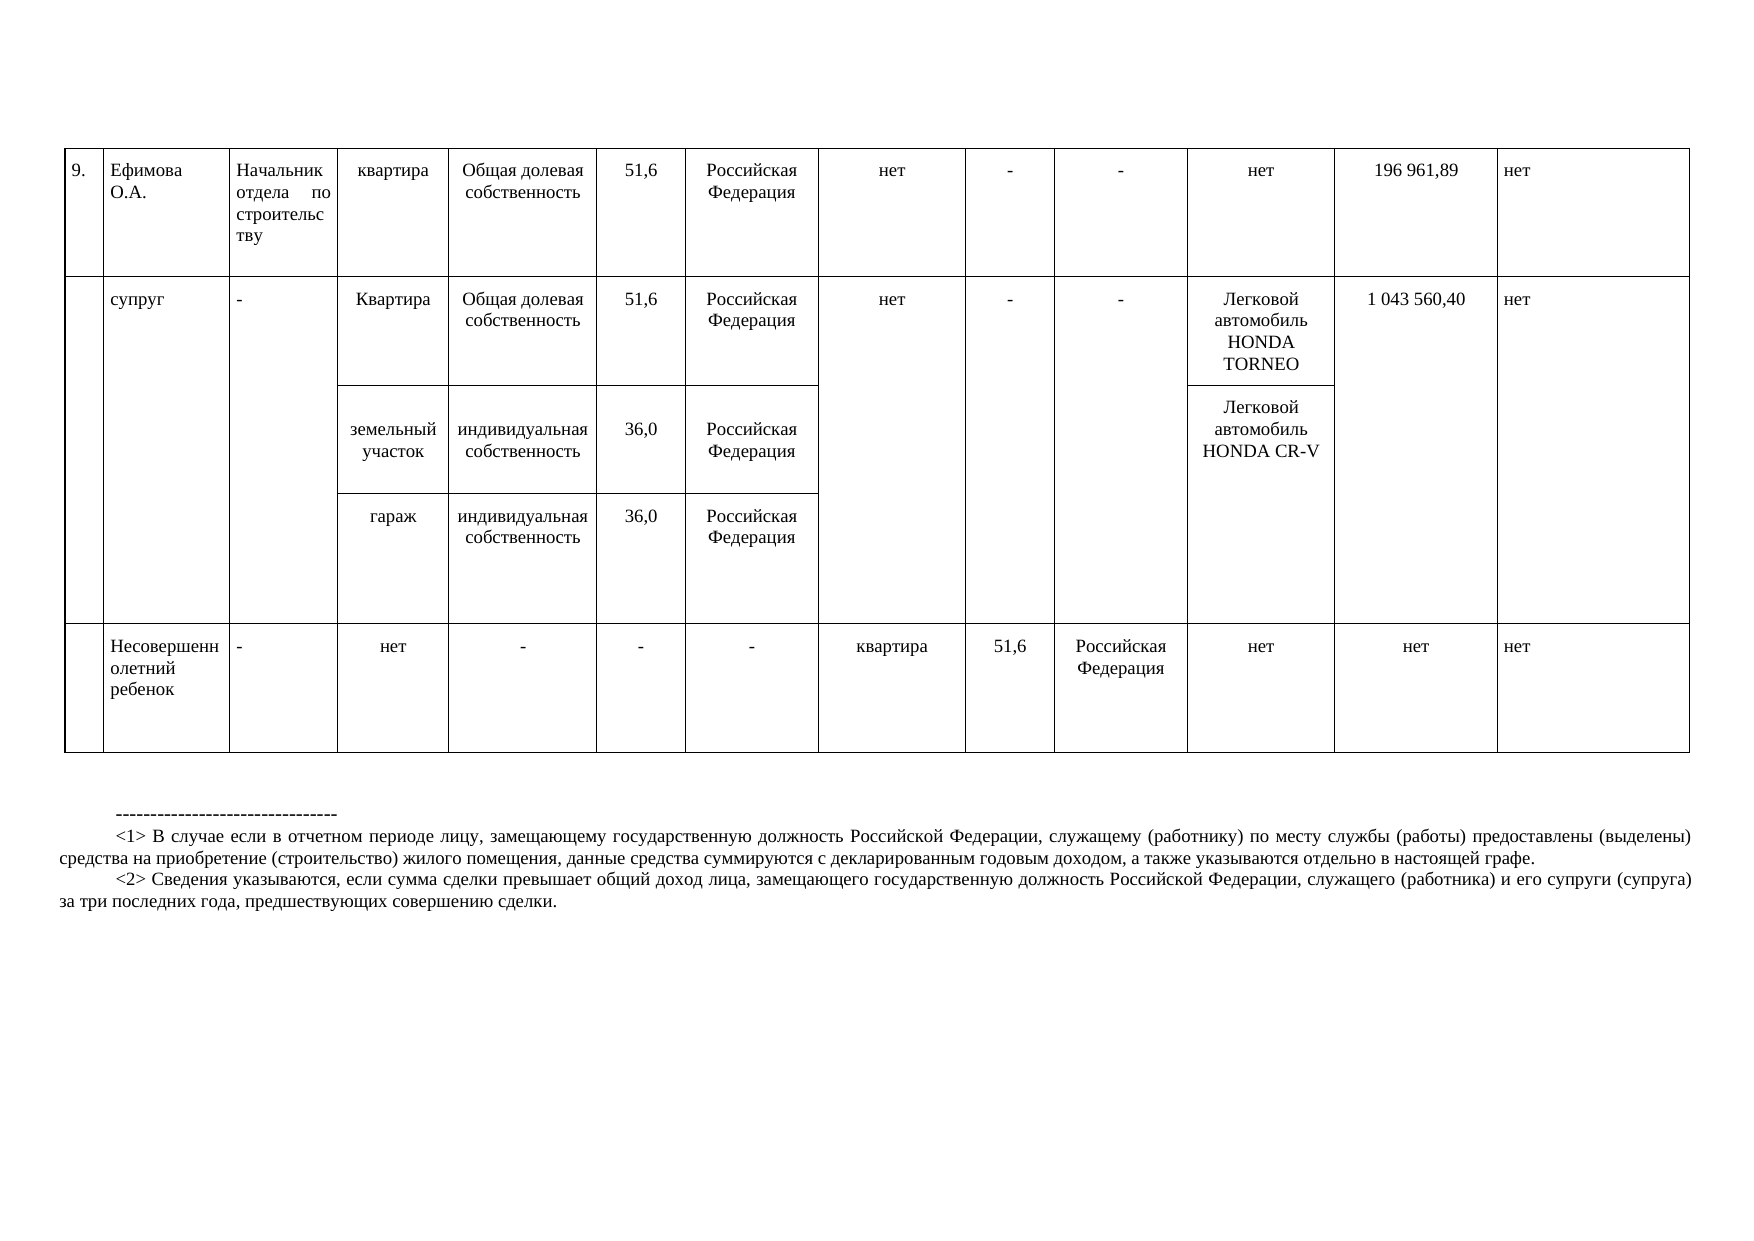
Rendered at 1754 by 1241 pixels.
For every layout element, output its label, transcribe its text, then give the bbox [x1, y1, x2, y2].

table_cell - [597, 624, 685, 752]
table_cell нет [1498, 149, 1689, 276]
table_cell 51,6 [597, 149, 685, 276]
table_cell индивидуальная собственность [449, 494, 596, 623]
table_cell нет [819, 149, 965, 276]
table_cell нет [1498, 624, 1689, 752]
table_cell - [966, 277, 1054, 623]
table_cell Российская Федерация [1055, 624, 1187, 752]
table_cell супруг [104, 277, 229, 623]
table_cell гараж [338, 494, 448, 623]
table_cell нет [1335, 624, 1497, 752]
table_cell - [966, 149, 1054, 276]
table_cell Начальник отдела по строительству [230, 149, 337, 276]
table_cell Несовершеннолетний ребенок [104, 624, 229, 752]
table_cell Легковой автомобиль HONDA TORNEO [1188, 277, 1334, 385]
table_cell Общая долевая собственность [449, 277, 596, 385]
text <1> В случае если в отчетном периоде лицу, замещающему государственную должность Российской Федерации, служащему (работнику) по месту службы (работы) предоставлены (выделены) средства на приобретение (строительство) жилого помещения, данные средства суммируются с декларированным годовым доходом, а также указываются отдельно в настоящей графе. [59, 825, 1695, 868]
table_cell индивидуальная собственность [449, 386, 596, 493]
table_cell - [686, 624, 818, 752]
table_cell Ефимова О.А. [104, 149, 229, 276]
table_cell Российская Федерация [686, 277, 818, 385]
table_cell 36,0 [597, 494, 685, 623]
table_cell Российская Федерация [686, 149, 818, 276]
table_cell квартира [819, 624, 965, 752]
table_cell Квартира [338, 277, 448, 385]
table_cell - [1055, 277, 1187, 623]
table_cell 36,0 [597, 386, 685, 493]
table_cell нет [338, 624, 448, 752]
table_cell [66, 624, 103, 752]
text -------------------------------- [59, 801, 1695, 825]
text <2> Сведения указываются, если сумма сделки превышает общий доход лица, замещающего государственную должность Российской Федерации, служащего (работника) и его супруги (супруга) за три последних года, предшествующих совершению сделки. [59, 868, 1695, 911]
table_cell - [449, 624, 596, 752]
table_cell 9. [66, 149, 103, 276]
table_cell - [1055, 149, 1187, 276]
table_cell - [230, 624, 337, 752]
table_cell нет [1188, 149, 1334, 276]
table_cell 196 961,89 [1335, 149, 1497, 276]
table_cell 1 043 560,40 [1335, 277, 1497, 623]
table_cell - [230, 277, 337, 623]
table_cell нет [819, 277, 965, 623]
table_cell 51,6 [966, 624, 1054, 752]
table_cell 51,6 [597, 277, 685, 385]
table_cell Общая долевая собственность [449, 149, 596, 276]
table_cell нет [1188, 624, 1334, 752]
table_cell Российская Федерация [686, 494, 818, 623]
table_cell Легковой автомобиль HONDA CR-V [1188, 386, 1334, 623]
table_cell квартира [338, 149, 448, 276]
table_cell нет [1498, 277, 1689, 623]
table_cell Российская Федерация [686, 386, 818, 493]
table_cell земельный участок [338, 386, 448, 493]
table_cell [66, 277, 103, 623]
